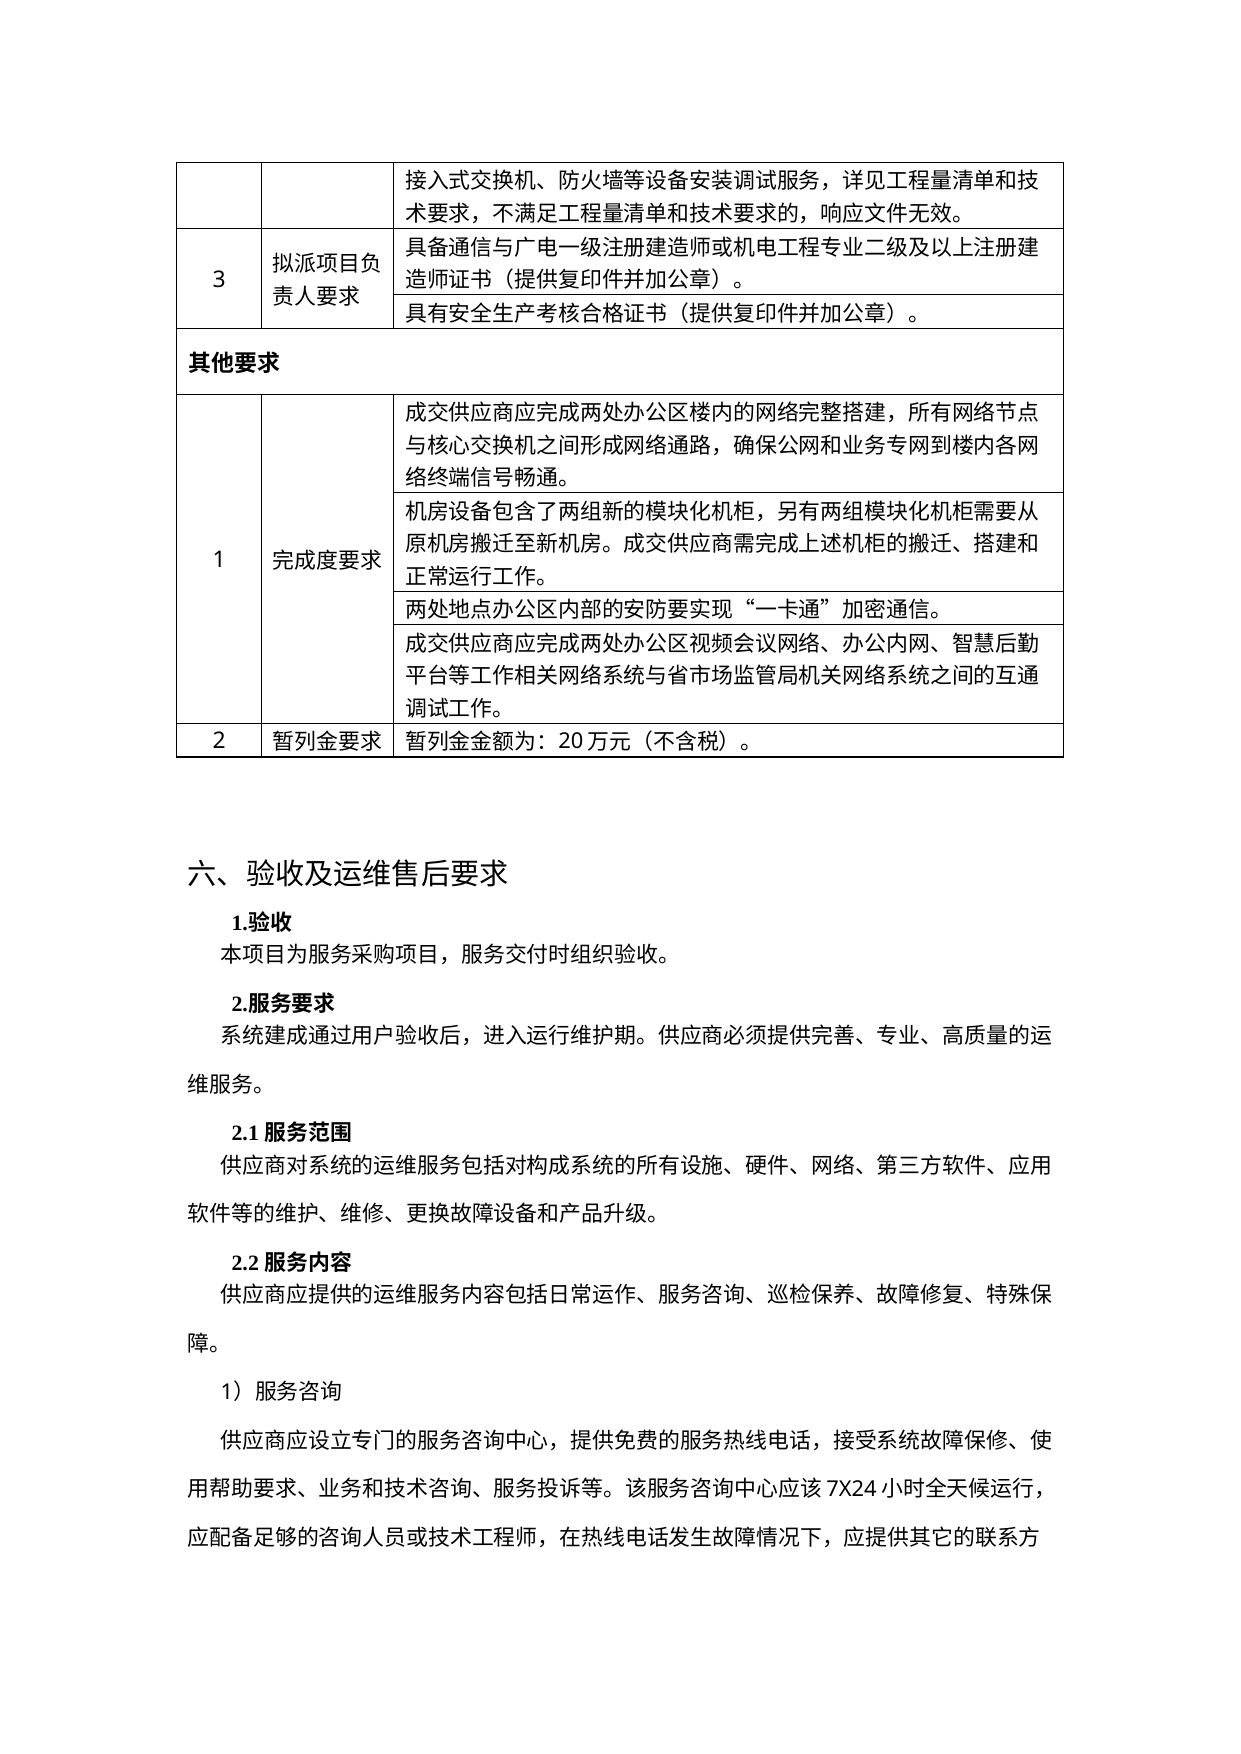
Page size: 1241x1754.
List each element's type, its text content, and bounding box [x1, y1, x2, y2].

table_cell 机房设备包含了两组新的模块化机柜，另有两组模块化机柜需要从原机房搬迁至新机房。成交供应商需完成上述机柜的搬迁、搭建和正常运行工作。 [394, 493, 1063, 591]
text 1.验收 [187, 904, 1053, 937]
text 系统建成通过用户验收后，进入运行维护期。供应商必须提供完善、专业、高质量的运维服务。 [187, 1018, 1053, 1099]
table_cell 3 [177, 229, 261, 328]
table_cell 2 [177, 724, 261, 756]
table_cell 具有安全生产考核合格证书（提供复印件并加公章）。 [394, 295, 1063, 328]
table_cell 两处地点办公区内部的安防要实现“一卡通”加密通信。 [394, 592, 1063, 624]
table_cell 其他要求 [177, 329, 1063, 394]
table_cell 拟派项目负责人要求 [262, 229, 393, 328]
text 供应商对系统的运维服务包括对构成系统的所有设施、硬件、网络、第三方软件、应用软件等的维护、维修、更换故障设备和产品升级。 [187, 1147, 1053, 1228]
table_cell 完成度要求 [262, 395, 393, 723]
text 2.服务要求 [187, 985, 1053, 1018]
text 本项目为服务采购项目，服务交付时组织验收。 [187, 937, 1053, 969]
text 供应商应提供的运维服务内容包括日常运作、服务咨询、巡检保养、故障修复、特殊保障。 [187, 1277, 1053, 1358]
table_cell 成交供应商应完成两处办公区楼内的网络完整搭建，所有网络节点与核心交换机之间形成网络通路，确保公网和业务专网到楼内各网络终端信号畅通。 [394, 395, 1063, 492]
text 1）服务咨询 [187, 1374, 1053, 1406]
table_cell 1 [177, 395, 261, 723]
text 六、验收及运维售后要求 [187, 839, 1053, 904]
text 2.2 服务内容 [187, 1244, 1053, 1277]
table_cell 具备通信与广电一级注册建造师或机电工程专业二级及以上注册建造师证书（提供复印件并加公章）。 [394, 229, 1063, 294]
text 2.1 服务范围 [187, 1115, 1053, 1147]
table_cell 暂列金要求 [262, 724, 393, 756]
table_cell 成交供应商应完成两处办公区视频会议网络、办公内网、智慧后勤平台等工作相关网络系统与省市场监管局机关网络系统之间的互通调试工作。 [394, 625, 1063, 723]
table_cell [394, 163, 1063, 228]
table_cell 暂列金金额为：20万元（不含税）。 [394, 724, 1063, 756]
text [187, 1422, 1053, 1552]
